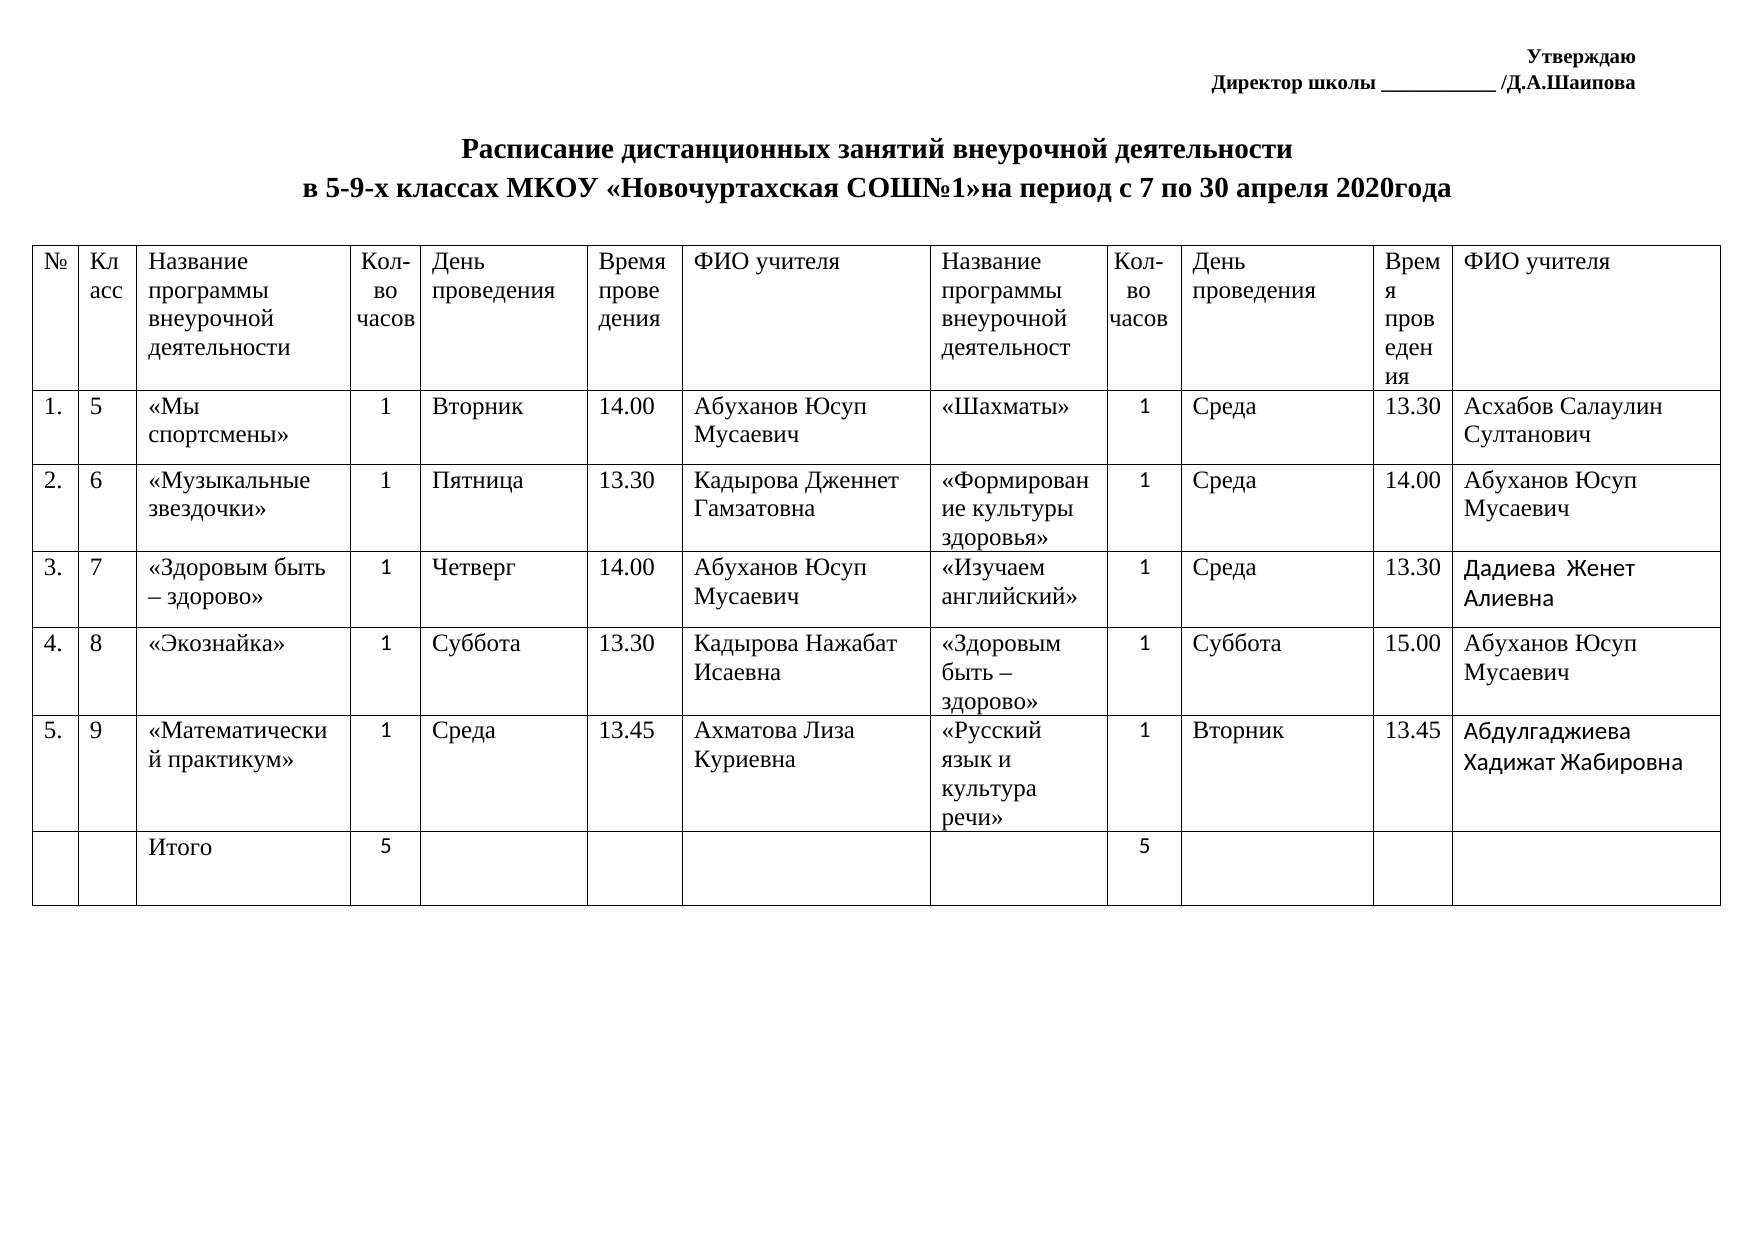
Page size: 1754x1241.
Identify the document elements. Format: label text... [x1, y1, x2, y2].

text Расписание дистанционных занятий внеурочной деятельности [118, 132, 1636, 165]
table_cell Асхабов Салаулин Султанович [1453, 391, 1720, 464]
table_header Кол-во часов [1108, 246, 1181, 390]
table_cell 13.45 [1374, 716, 1452, 831]
table_cell Кадырова Нажабат Исаевна [683, 628, 930, 714]
table_cell Среда [1182, 552, 1373, 627]
table_cell 13.30 [588, 628, 682, 714]
table_cell 13.30 [1374, 391, 1452, 464]
table_cell «Здоровым быть – здорово» [137, 552, 350, 627]
table_header Название программы внеурочной деятельност [931, 246, 1107, 390]
table_cell 1 [351, 716, 420, 831]
table_cell «Экознайка» [137, 628, 350, 714]
table_cell 14.00 [588, 552, 682, 627]
table_cell 1 [351, 552, 420, 627]
table_cell [1374, 832, 1452, 904]
table_cell 1 [1108, 465, 1181, 551]
table_cell «Изучаем английский» [931, 552, 1107, 627]
table_cell Кадырова Дженнет Гамзатовна [683, 465, 930, 551]
table_cell Абуханов Юсуп Мусаевич [683, 552, 930, 627]
table_header Класс [79, 246, 136, 390]
table_cell Вторник [421, 391, 587, 464]
table_cell Среда [421, 716, 587, 831]
table_cell Абдулгаджиева Хадижат Жабировна [1453, 716, 1720, 831]
table_cell Дадиева Женет Алиевна [1453, 552, 1720, 627]
table_cell 14.00 [1374, 465, 1452, 551]
table_cell 15.00 [1374, 628, 1452, 714]
table_cell [33, 552, 78, 627]
table_cell «Музыкальные звездочки» [137, 465, 350, 551]
table_header ФИО учителя [683, 246, 930, 390]
table_header Время проведения [588, 246, 682, 390]
table_cell [79, 832, 136, 904]
table_cell «Здоровым быть – здорово» [931, 628, 1107, 714]
table_cell [683, 832, 930, 904]
table_cell Пятница [421, 465, 587, 551]
table_cell 5 [1108, 832, 1181, 904]
table_cell 5 [351, 832, 420, 904]
table_cell [33, 832, 78, 904]
table_cell 1 [1108, 552, 1181, 627]
table_cell Четверг [421, 552, 587, 627]
table_cell 1 [1108, 716, 1181, 831]
table_cell 14.00 [588, 391, 682, 464]
table_header Время проведения [1374, 246, 1452, 390]
table_cell [33, 716, 78, 831]
table_header Название программы внеурочной деятельности [137, 246, 350, 390]
table_cell 13.30 [1374, 552, 1452, 627]
table_header ФИО учителя [1453, 246, 1720, 390]
table_cell 1 [351, 465, 420, 551]
table_cell «Формирование культуры здоровья» [931, 465, 1107, 551]
table_cell 9 [79, 716, 136, 831]
table_cell Суббота [1182, 628, 1373, 714]
table_cell Среда [1182, 391, 1373, 464]
text Утверждаю [118, 44, 1636, 68]
table_cell [33, 391, 78, 464]
table_cell «Шахматы» [931, 391, 1107, 464]
table_cell 5 [79, 391, 136, 464]
table_cell Абуханов Юсуп Мусаевич [1453, 628, 1720, 714]
table_cell Суббота [421, 628, 587, 714]
table_cell 13.45 [588, 716, 682, 831]
table_cell Вторник [1182, 716, 1373, 831]
table_cell [1453, 832, 1720, 904]
table_cell [1182, 832, 1373, 904]
table_cell 6 [79, 465, 136, 551]
text в 5-9-х классах МКОУ «Новочуртахская СОШ№1»на период с 7 по 30 апреля 2020года [118, 170, 1636, 204]
text Директор школы ___________ /Д.А.Шаипова [118, 69, 1636, 94]
table_cell [33, 628, 78, 714]
table_cell [588, 832, 682, 904]
table_cell Среда [1182, 465, 1373, 551]
table_cell Абуханов Юсуп Мусаевич [683, 391, 930, 464]
table_cell Абуханов Юсуп Мусаевич [1453, 465, 1720, 551]
table_header День проведения [1182, 246, 1373, 390]
table_cell «Русский язык и культура речи» [931, 716, 1107, 831]
table_cell 1 [1108, 391, 1181, 464]
table_cell 1 [1108, 628, 1181, 714]
table_cell Ахматова Лиза Куриевна [683, 716, 930, 831]
table_header День проведения [421, 246, 587, 390]
table_cell [931, 832, 1107, 904]
table_cell «Математический практикум» [137, 716, 350, 831]
table_cell 8 [79, 628, 136, 714]
table_cell 1 [351, 628, 420, 714]
table_cell [421, 832, 587, 904]
table_cell 7 [79, 552, 136, 627]
table_cell 1 [351, 391, 420, 464]
table_header № [33, 246, 78, 390]
table_cell 13.30 [588, 465, 682, 551]
table_cell Итого [137, 832, 350, 904]
table_header Кол-во часов [351, 246, 420, 390]
table_cell [33, 465, 78, 551]
table_cell «Мы спортсмены» [137, 391, 350, 464]
